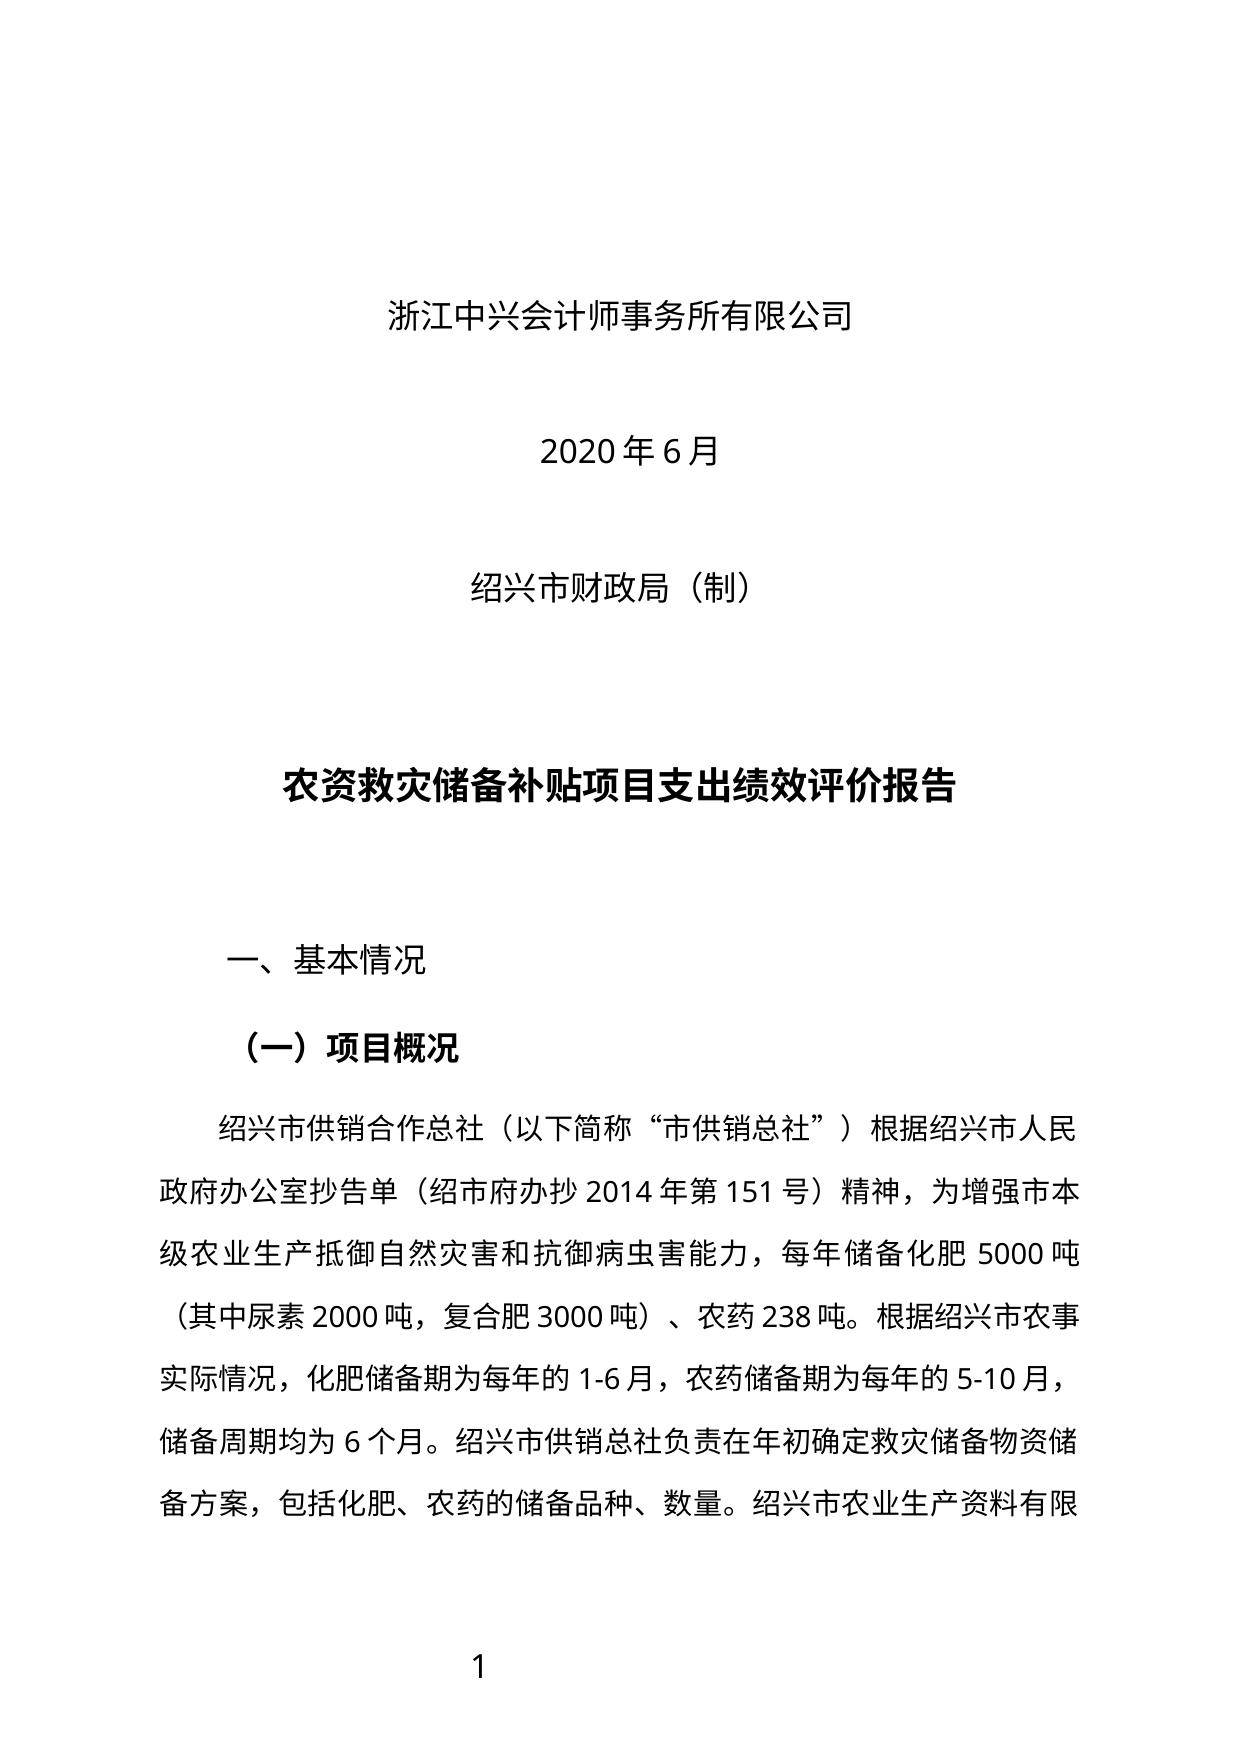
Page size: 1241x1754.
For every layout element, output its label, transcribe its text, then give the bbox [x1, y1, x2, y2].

text 一、基本情况 [159, 914, 1081, 1002]
text （一）项目概况 [159, 1002, 1081, 1090]
text 浙江中兴会计师事务所有限公司 [159, 270, 1081, 357]
text 绍兴市财政局（制） [159, 542, 1081, 629]
text 农资救灾储备补贴项目支出绩效评价报告 [159, 739, 1081, 827]
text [159, 1090, 1081, 1527]
text 2020年6月 [159, 406, 1081, 493]
